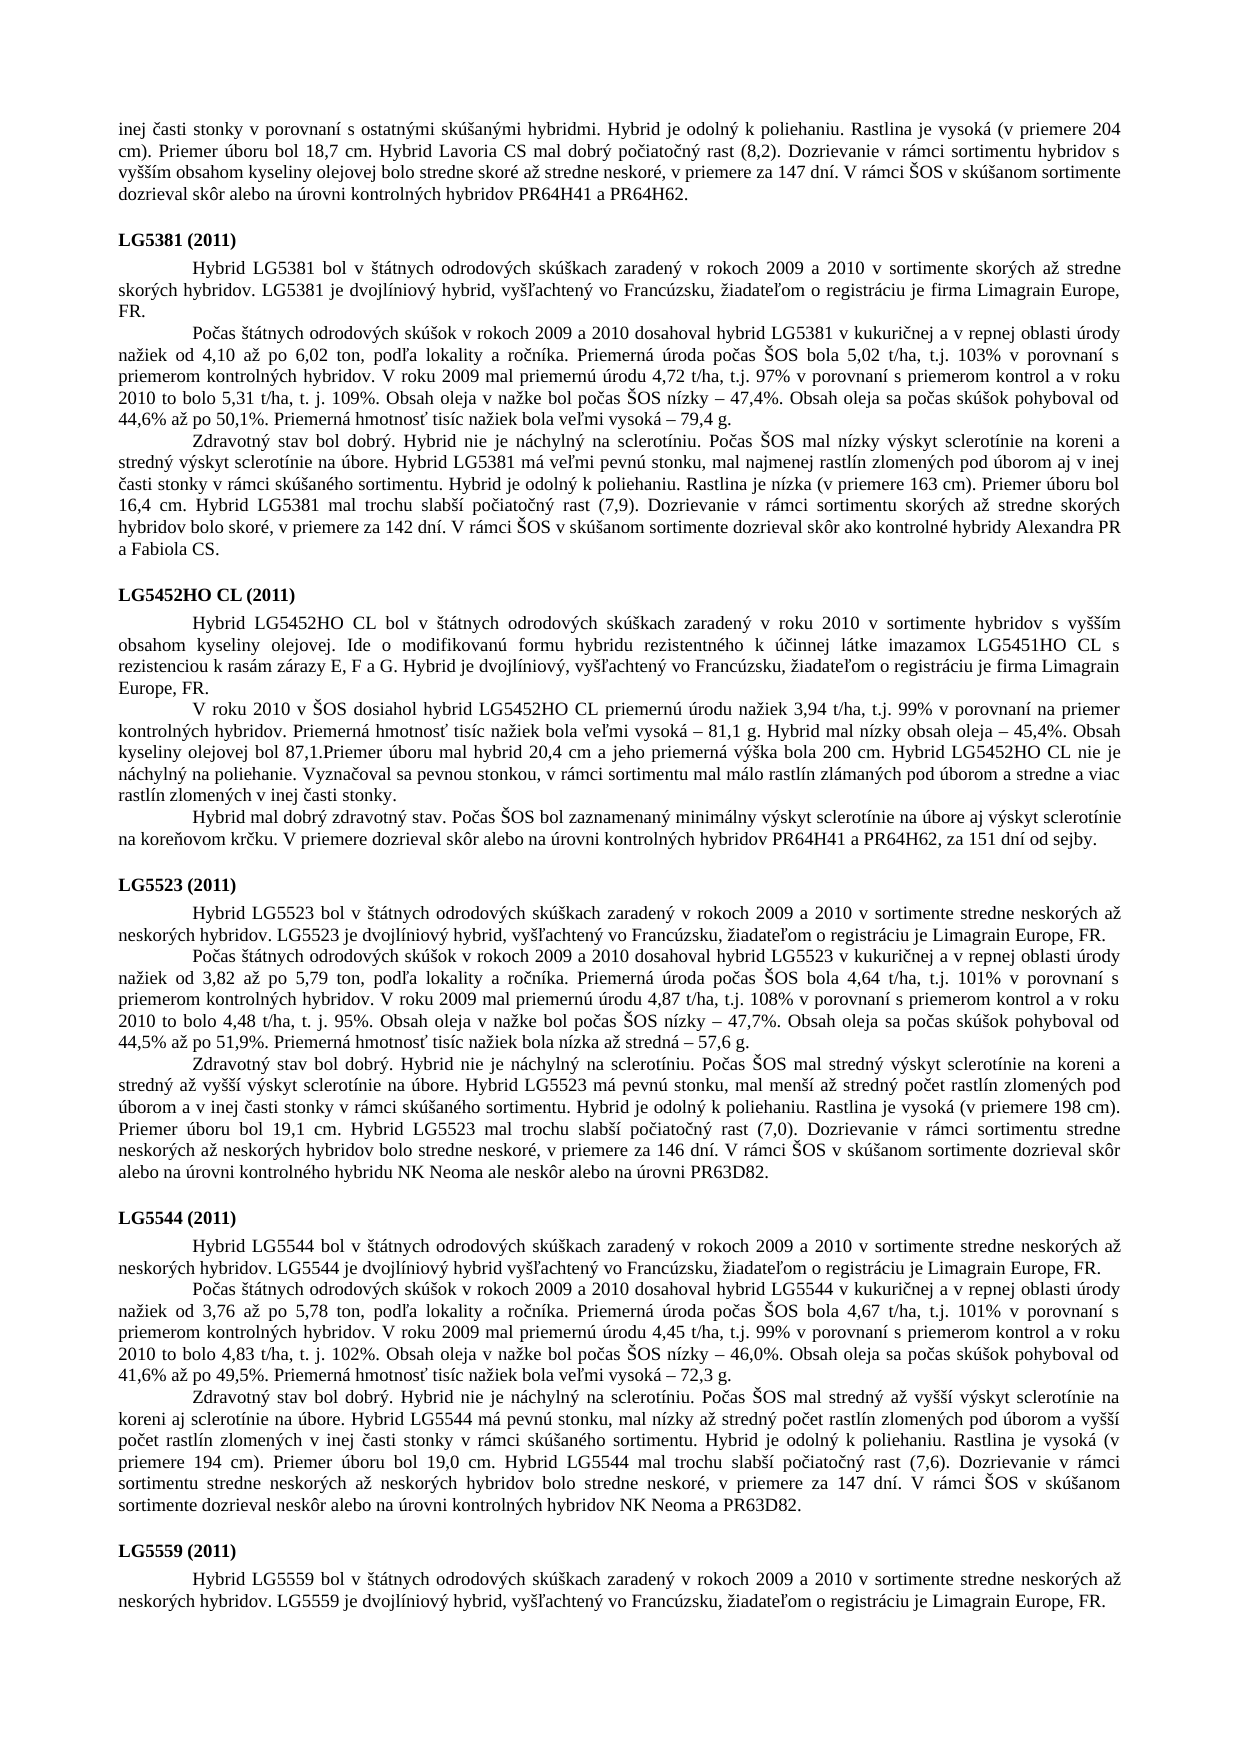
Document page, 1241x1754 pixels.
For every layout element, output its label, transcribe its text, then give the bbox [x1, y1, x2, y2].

subtitle LG5523 (2011) [118, 874, 1122, 896]
subtitle LG5559 (2011) [118, 1540, 1122, 1562]
text Hybrid LG5559 bol v štátnych odrodových skúškach zaradený v rokoch 2009 a 2010 v sortimente stredne neskorých až neskorých hybridov. LG5559 je dvojlíniový hybrid, vyšľachtený vo Francúzsku, žiadateľom o registráciu je Limagrain Europe, FR. [118, 1568, 1122, 1611]
text Počas štátnych odrodových skúšok v rokoch 2009 a 2010 dosahoval hybrid LG5544 v kukuričnej a v repnej oblasti úrody nažiek od 3,76 až po 5,78 ton, podľa lokality a ročníka. Priemerná úroda počas ŠOS bola 4,67 t/ha, t.j. 101% v porovnaní s priemerom kontrolných hybridov. V roku 2009 mal priemernú úrodu 4,45 t/ha, t.j. 99% v porovnaní s priemerom kontrol a v roku 2010 to bolo 4,83 t/ha, t. j. 102%. Obsah oleja v nažke bol počas ŠOS nízky – 46,0%. Obsah oleja sa počas skúšok pohyboval od 41,6% až po 49,5%. Priemerná hmotnosť tisíc nažiek bola veľmi vysoká – 72,3 g. [118, 1278, 1122, 1386]
text Zdravotný stav bol dobrý. Hybrid nie je náchylný na sclerotíniu. Počas ŠOS mal stredný až vyšší výskyt sclerotínie na koreni aj sclerotínie na úbore. Hybrid LG5544 má pevnú stonku, mal nízky až stredný počet rastlín zlomených pod úborom a vyšší počet rastlín zlomených v inej časti stonky v rámci skúšaného sortimentu. Hybrid je odolný k poliehaniu. Rastlina je vysoká (v priemere 194 cm). Priemer úboru bol 19,0 cm. Hybrid LG5544 mal trochu slabší počiatočný rast (7,6). Dozrievanie v rámci sortimentu stredne neskorých až neskorých hybridov bolo stredne neskoré, v priemere za 147 dní. V rámci ŠOS v skúšanom sortimente dozrieval neskôr alebo na úrovni kontrolných hybridov NK Neoma a PR63D82. [118, 1386, 1122, 1515]
text Hybrid LG5523 bol v štátnych odrodových skúškach zaradený v rokoch 2009 a 2010 v sortimente stredne neskorých až neskorých hybridov. LG5523 je dvojlíniový hybrid, vyšľachtený vo Francúzsku, žiadateľom o registráciu je Limagrain Europe, FR. [118, 902, 1122, 945]
text Zdravotný stav bol dobrý. Hybrid nie je náchylný na sclerotíniu. Počas ŠOS mal stredný výskyt sclerotínie na koreni a stredný až vyšší výskyt sclerotínie na úbore. Hybrid LG5523 má pevnú stonku, mal menší až stredný počet rastlín zlomených pod úborom a v inej časti stonky v rámci skúšaného sortimentu. Hybrid je odolný k poliehaniu. Rastlina je vysoká (v priemere 198 cm). Priemer úboru bol 19,1 cm. Hybrid LG5523 mal trochu slabší počiatočný rast (7,0). Dozrievanie v rámci sortimentu stredne neskorých až neskorých hybridov bolo stredne neskoré, v priemere za 146 dní. V rámci ŠOS v skúšanom sortimente dozrieval skôr alebo na úrovni kontrolného hybridu NK Neoma ale neskôr alebo na úrovni PR63D82. [118, 1053, 1122, 1182]
text Hybrid mal dobrý zdravotný stav. Počas ŠOS bol zaznamenaný minimálny výskyt sclerotínie na úbore aj výskyt sclerotínie na koreňovom krčku. V priemere dozrieval skôr alebo na úrovni kontrolných hybridov PR64H41 a PR64H62, za 151 dní od sejby. [118, 806, 1122, 849]
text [118, 118, 1122, 204]
text Hybrid LG5452HO CL bol v štátnych odrodových skúškach zaradený v roku 2010 v sortimente hybridov s vyšším obsahom kyseliny olejovej. Ide o modifikovanú formu hybridu rezistentného k účinnej látke imazamox LG5451HO CL s rezistenciou k rasám zárazy E, F a G. Hybrid je dvojlíniový, vyšľachtený vo Francúzsku, žiadateľom o registráciu je firma Limagrain Europe, FR. [118, 612, 1122, 698]
subtitle LG5452HO CL (2011) [118, 584, 1122, 606]
subtitle LG5381 (2011) [118, 229, 1122, 251]
text Zdravotný stav bol dobrý. Hybrid nie je náchylný na sclerotíniu. Počas ŠOS mal nízky výskyt sclerotínie na koreni a stredný výskyt sclerotínie na úbore. Hybrid LG5381 má veľmi pevnú stonku, mal najmenej rastlín zlomených pod úborom aj v inej časti stonky v rámci skúšaného sortimentu. Hybrid je odolný k poliehaniu. Rastlina je nízka (v priemere 163 cm). Priemer úboru bol 16,4 cm. Hybrid LG5381 mal trochu slabší počiatočný rast (7,9). Dozrievanie v rámci sortimentu skorých až stredne skorých hybridov bolo skoré, v priemere za 142 dní. V rámci ŠOS v skúšanom sortimente dozrieval skôr ako kontrolné hybridy Alexandra PR a Fabiola CS. [118, 430, 1122, 559]
text Počas štátnych odrodových skúšok v rokoch 2009 a 2010 dosahoval hybrid LG5523 v kukuričnej a v repnej oblasti úrody nažiek od 3,82 až po 5,79 ton, podľa lokality a ročníka. Priemerná úroda počas ŠOS bola 4,64 t/ha, t.j. 101% v porovnaní s priemerom kontrolných hybridov. V roku 2009 mal priemernú úrodu 4,87 t/ha, t.j. 108% v porovnaní s priemerom kontrol a v roku 2010 to bolo 4,48 t/ha, t. j. 95%. Obsah oleja v nažke bol počas ŠOS nízky – 47,7%. Obsah oleja sa počas skúšok pohyboval od 44,5% až po 51,9%. Priemerná hmotnosť tisíc nažiek bola nízka až stredná – 57,6 g. [118, 945, 1122, 1053]
text Hybrid LG5381 bol v štátnych odrodových skúškach zaradený v rokoch 2009 a 2010 v sortimente skorých až stredne skorých hybridov. LG5381 je dvojlíniový hybrid, vyšľachtený vo Francúzsku, žiadateľom o registráciu je firma Limagrain Europe, FR. [118, 257, 1122, 322]
text Hybrid LG5544 bol v štátnych odrodových skúškach zaradený v rokoch 2009 a 2010 v sortimente stredne neskorých až neskorých hybridov. LG5544 je dvojlíniový hybrid vyšľachtený vo Francúzsku, žiadateľom o registráciu je Limagrain Europe, FR. [118, 1235, 1122, 1278]
text Počas štátnych odrodových skúšok v rokoch 2009 a 2010 dosahoval hybrid LG5381 v kukuričnej a v repnej oblasti úrody nažiek od 4,10 až po 6,02 ton, podľa lokality a ročníka. Priemerná úroda počas ŠOS bola 5,02 t/ha, t.j. 103% v porovnaní s priemerom kontrolných hybridov. V roku 2009 mal priemernú úrodu 4,72 t/ha, t.j. 97% v porovnaní s priemerom kontrol a v roku 2010 to bolo 5,31 t/ha, t. j. 109%. Obsah oleja v nažke bol počas ŠOS nízky – 47,4%. Obsah oleja sa počas skúšok pohyboval od 44,6% až po 50,1%. Priemerná hmotnosť tisíc nažiek bola veľmi vysoká – 79,4 g. [118, 322, 1122, 430]
subtitle LG5544 (2011) [118, 1207, 1122, 1229]
text V roku 2010 v ŠOS dosiahol hybrid LG5452HO CL priemernú úrodu nažiek 3,94 t/ha, t.j. 99% v porovnaní na priemer kontrolných hybridov. Priemerná hmotnosť tisíc nažiek bola veľmi vysoká – 81,1 g. Hybrid mal nízky obsah oleja – 45,4%. Obsah kyseliny olejovej bol 87,1.Priemer úboru mal hybrid 20,4 cm a jeho priemerná výška bola 200 cm. Hybrid LG5452HO CL nie je náchylný na poliehanie. Vyznačoval sa pevnou stonkou, v rámci sortimentu mal málo rastlín zlámaných pod úborom a stredne a viac rastlín zlomených v inej časti stonky. [118, 698, 1122, 806]
